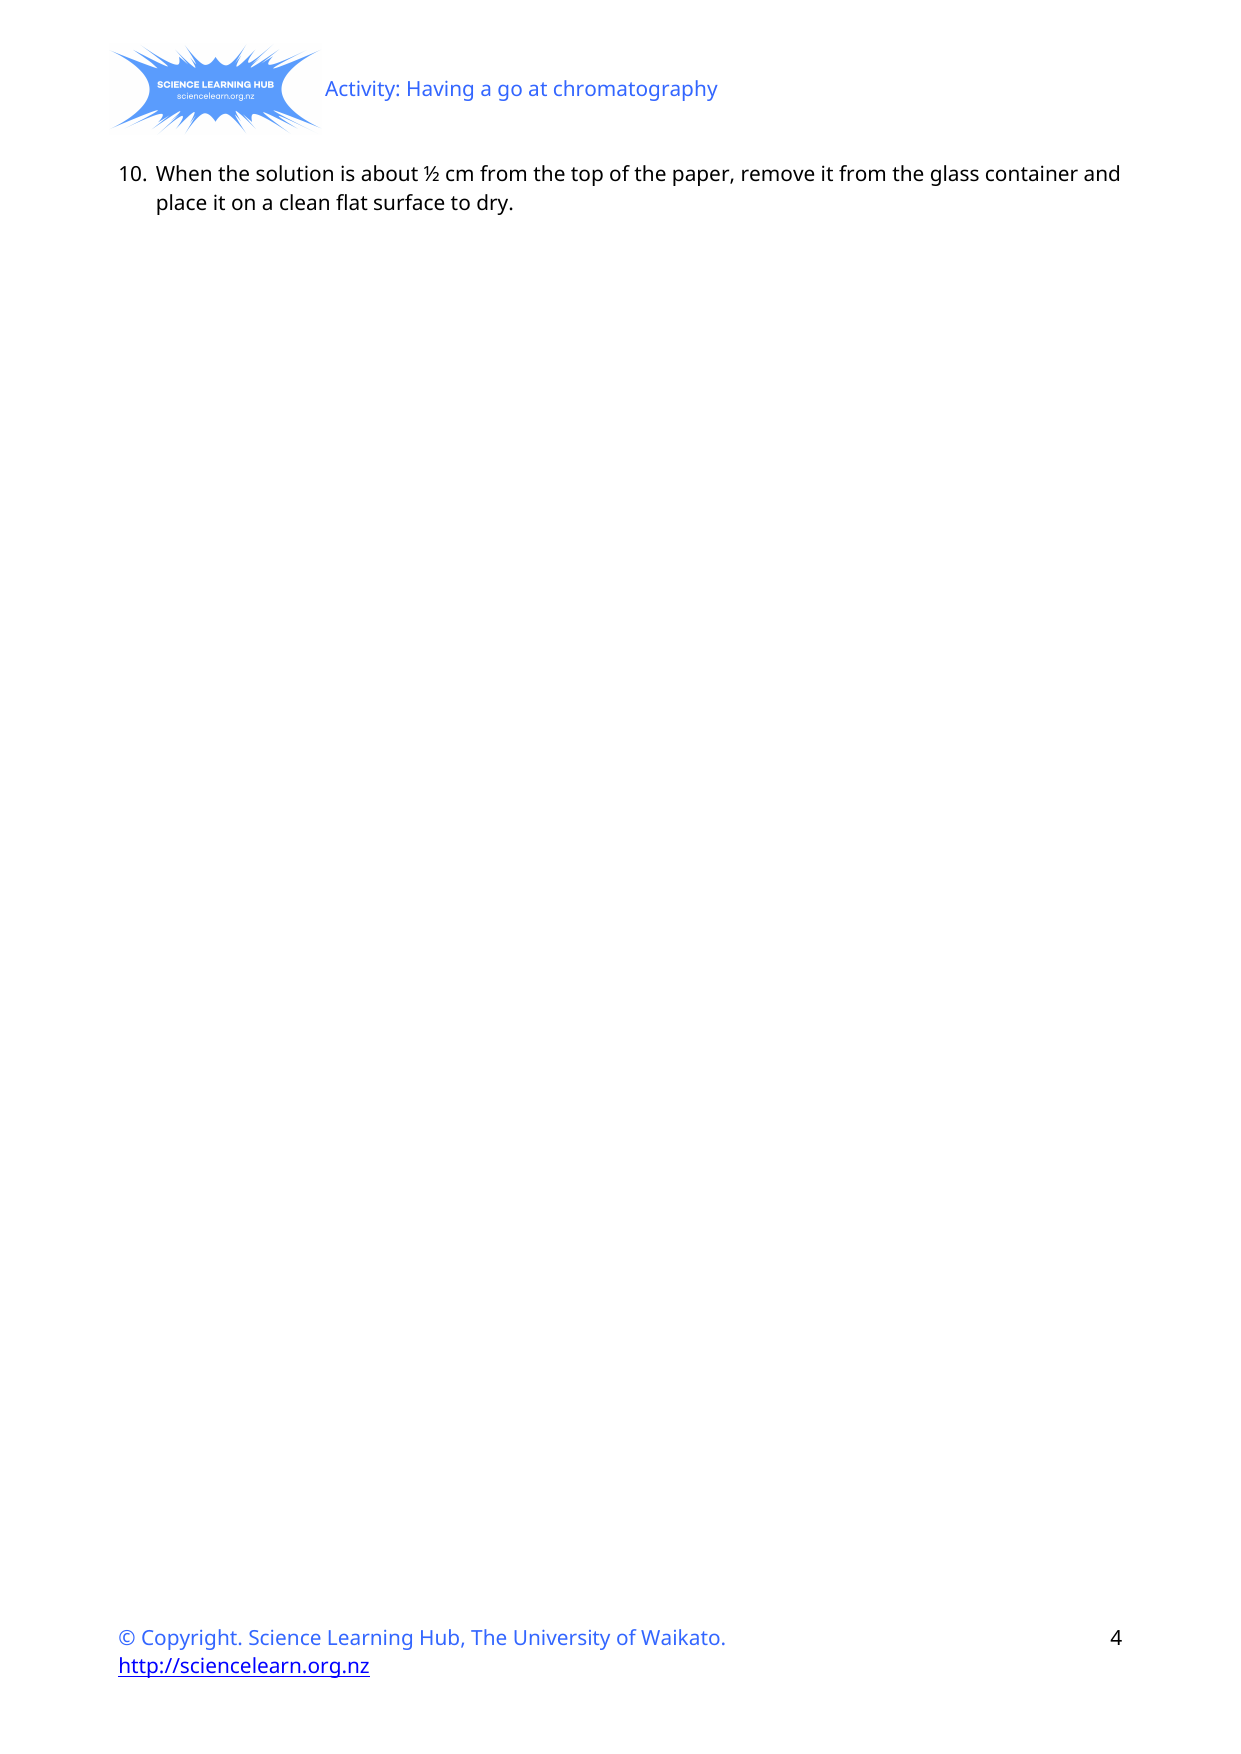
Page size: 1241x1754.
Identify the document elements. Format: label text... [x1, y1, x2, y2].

list When the solution is about ½ cm from the top of the paper, remove it from the glass container and place it on a clean flat surface to dry. [118, 159, 1122, 216]
picture [109, 43, 322, 135]
